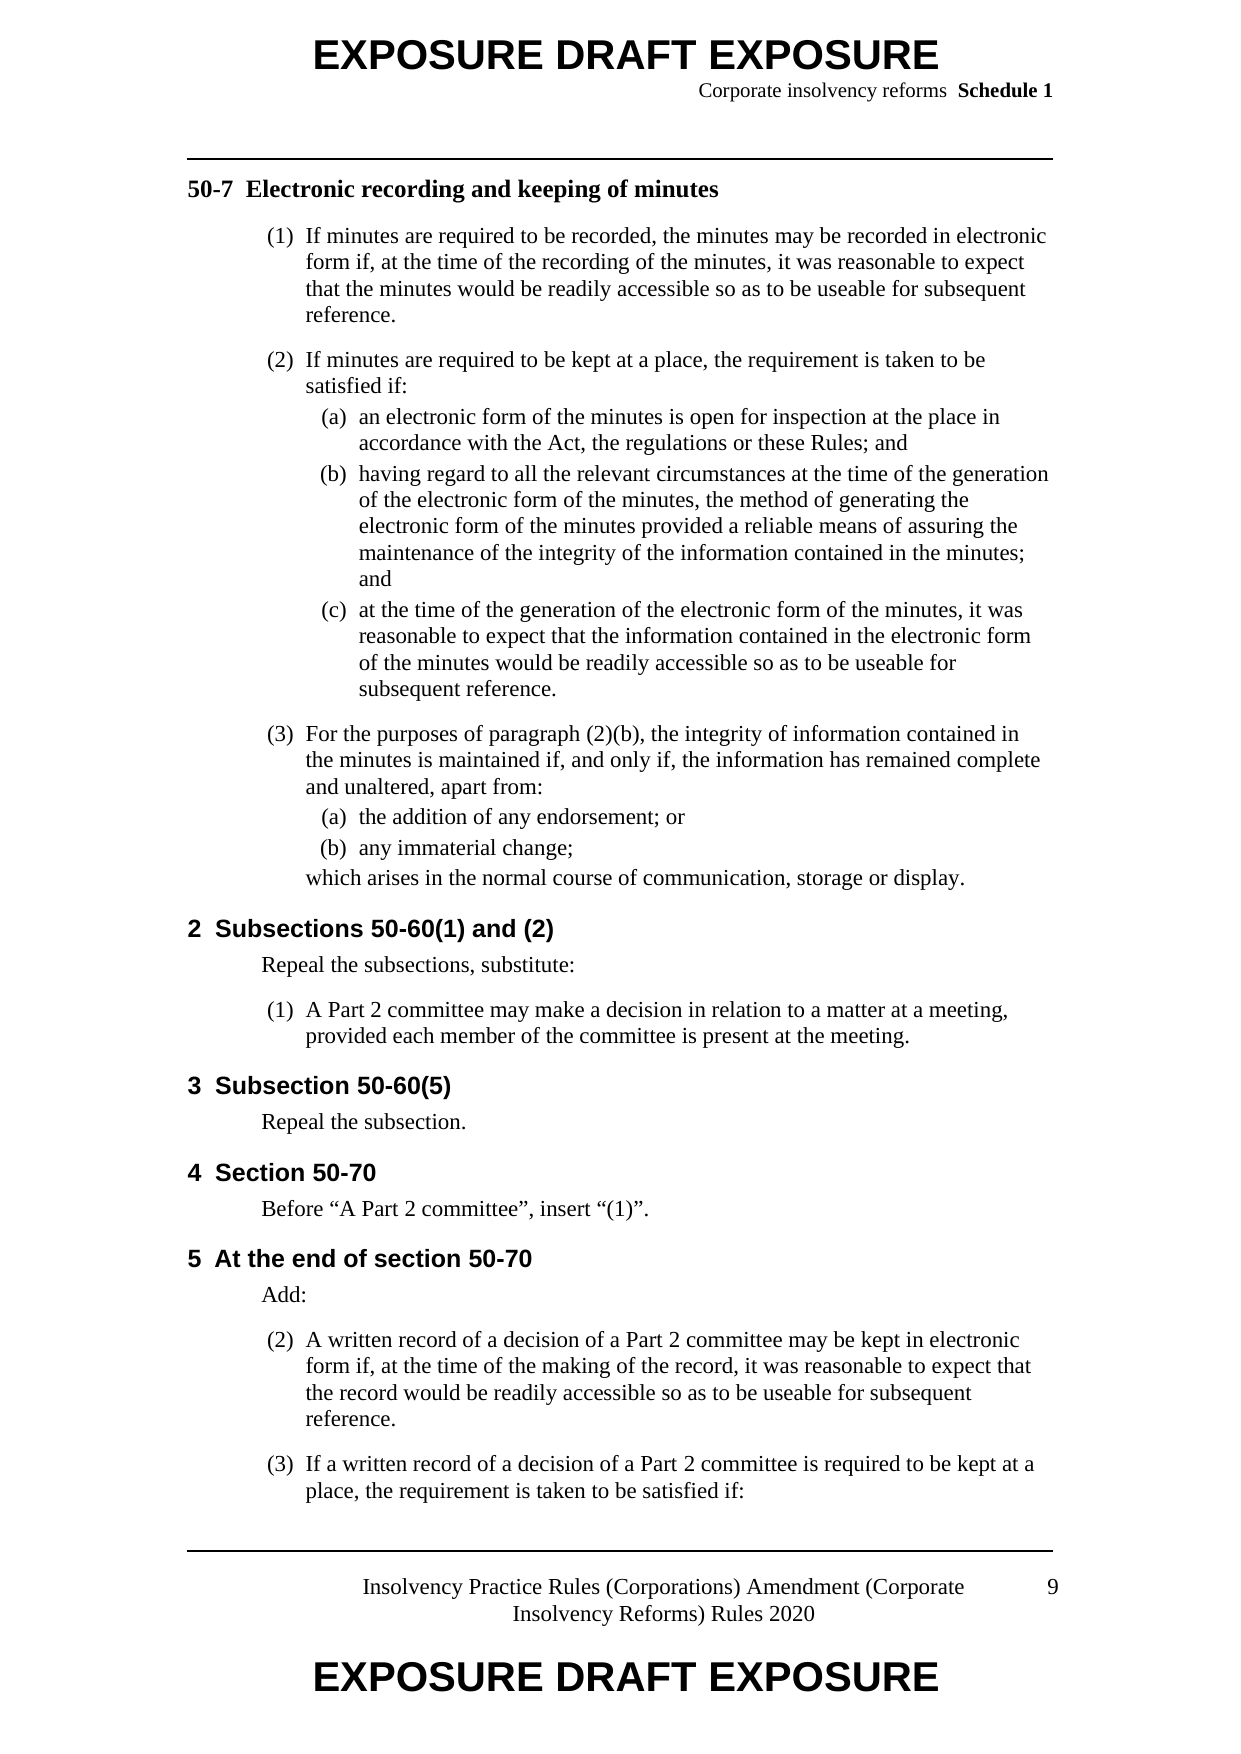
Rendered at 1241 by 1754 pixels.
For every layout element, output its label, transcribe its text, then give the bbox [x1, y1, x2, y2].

text (1) A Part 2 committee may make a decision in relation to a matter at a meeting, provided each member of the committee is present at the meeting. [187, 996, 1053, 1048]
text which arises in the normal course of communication, storage or display. [305, 864, 1053, 891]
text (2) A written record of a decision of a Part 2 committee may be kept in electronic form if, at the time of the making of the record, it was reasonable to expect that the record would be readily accessible so as to be useable for subsequent reference. [187, 1326, 1053, 1432]
text Add: [261, 1281, 1053, 1307]
text 2 Subsections 50-60(1) and (2) [187, 913, 1053, 942]
text 3 Subsection 50-60(5) [187, 1071, 1053, 1100]
text Before “A Part 2 committee”, insert “(1)”. [261, 1195, 1053, 1221]
text Repeal the subsections, substitute: [261, 951, 1053, 977]
text (1) If minutes are required to be recorded, the minutes may be recorded in electronic form if, at the time of the recording of the minutes, it was reasonable to expect that the minutes would be readily accessible so as to be useable for subsequent reference. [187, 222, 1053, 327]
text 4 Section 50-70 [187, 1158, 1053, 1186]
text (3) For the purposes of paragraph (2)(b), the integrity of information contained in the minutes is maintained if, and only if, the information has remained complete and unaltered, apart from: [187, 720, 1053, 799]
text (a) the addition of any endorsement; or [187, 803, 1053, 829]
text Repeal the subsection. [261, 1108, 1053, 1135]
text (3) If a written record of a decision of a Part 2 committee is required to be kept at a place, the requirement is taken to be satisfied if: [187, 1450, 1053, 1503]
text (2) If minutes are required to be kept at a place, the requirement is taken to be satisfied if: [187, 346, 1053, 399]
text (c) at the time of the generation of the electronic form of the minutes, it was reasonable to expect that the information contained in the electronic form of the minutes would be readily accessible so as to be useable for subsequent reference. [187, 596, 1053, 701]
text 50-7 Electronic recording and keeping of minutes [187, 174, 1053, 203]
text 5 At the end of section 50-70 [187, 1244, 1053, 1273]
text (b) any immaterial change; [187, 834, 1053, 860]
text (b) having regard to all the relevant circumstances at the time of the generation of the electronic form of the minutes, the method of generating the electronic form of the minutes provided a reliable means of assuring the maintenance of the integrity of the information contained in the minutes; and [187, 460, 1053, 592]
text (a) an electronic form of the minutes is open for inspection at the place in accordance with the Act, the regulations or these Rules; and [187, 403, 1053, 456]
